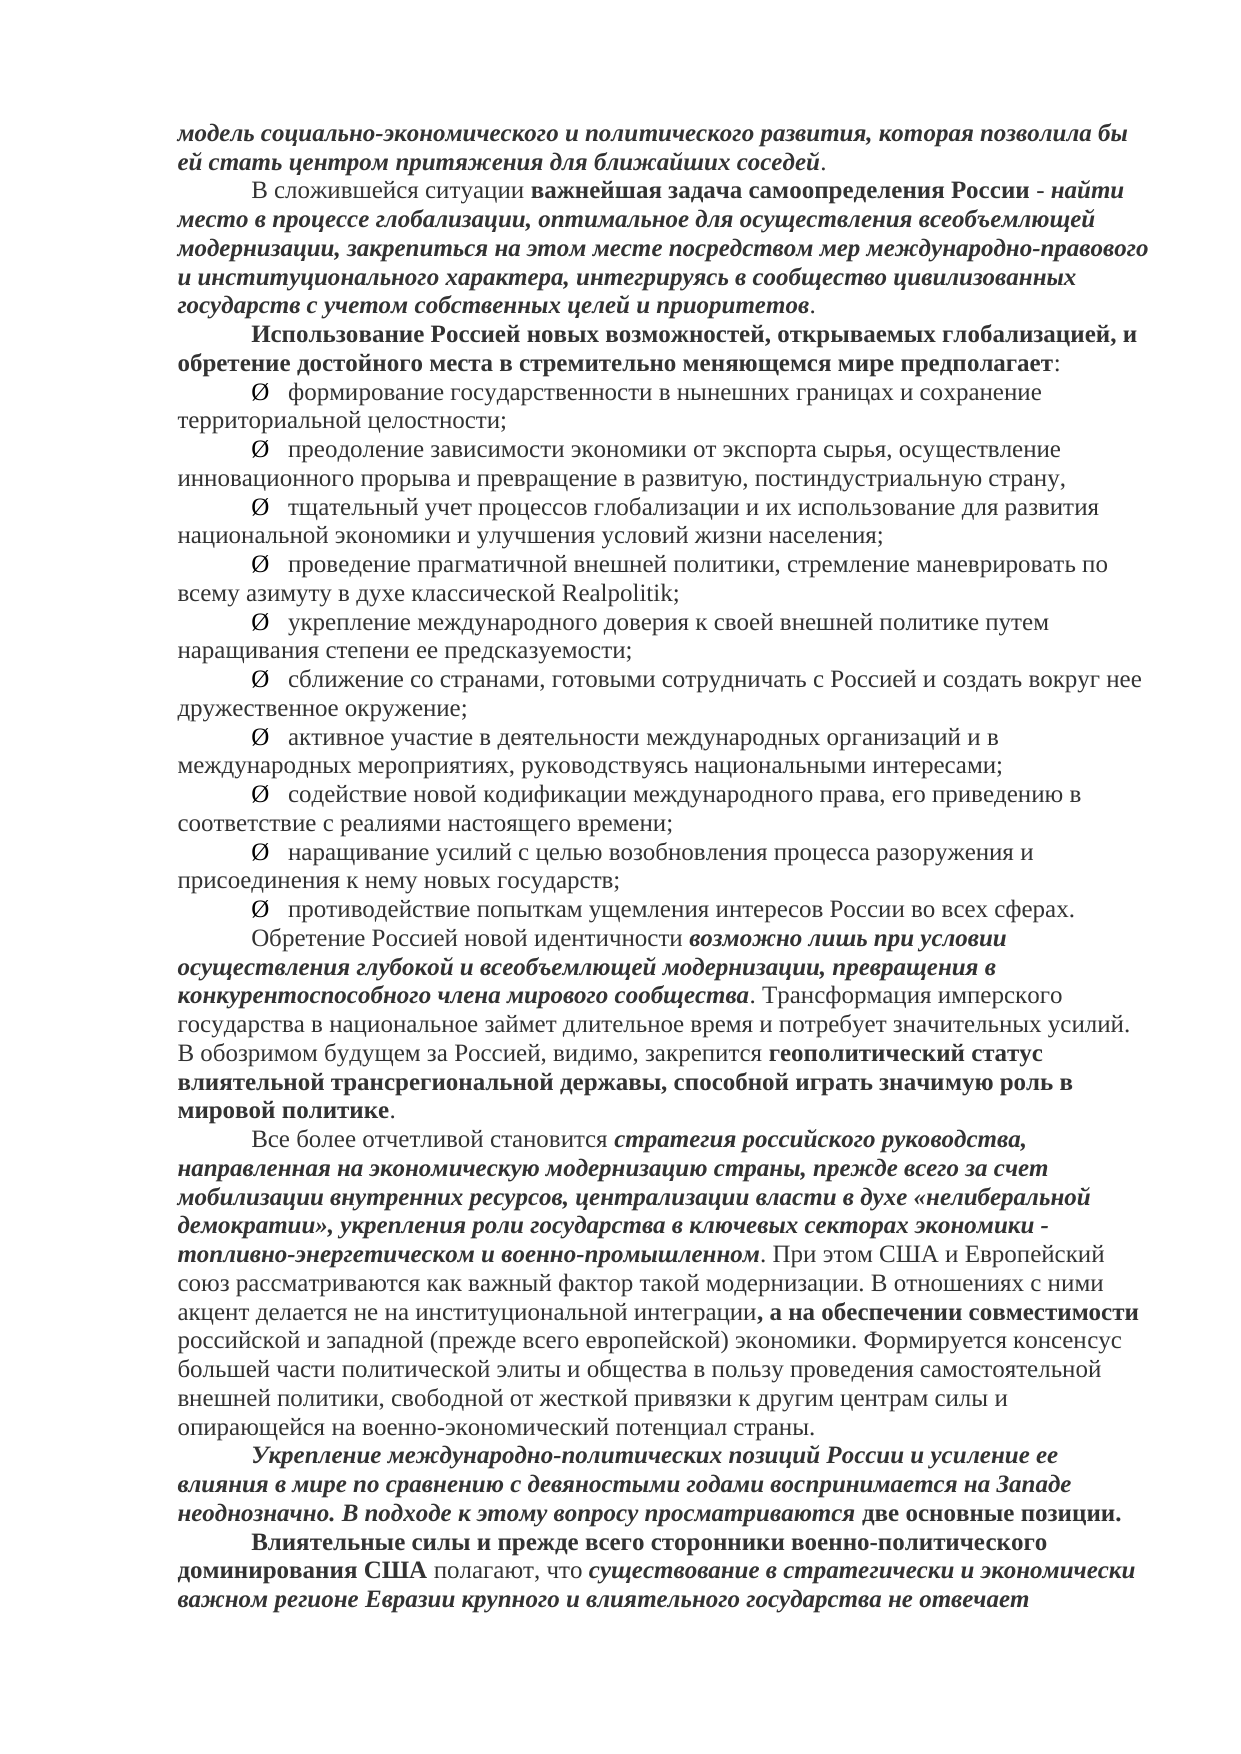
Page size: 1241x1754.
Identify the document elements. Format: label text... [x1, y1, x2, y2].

text Использование Россией новых возможностей, открываемых глобализацией, и обретение достойного места в стремительно меняющемся мире предполагает: [177, 319, 1149, 377]
text Ø активное участие в деятельности международных организаций и в международных мероприятиях, руководствуясь национальными интересами; [177, 722, 1149, 779]
text Ø тщательный учет процессов глобализации и их использование для развития национальной экономики и улучшения условий жизни населения; [177, 492, 1149, 549]
text Ø формирование государственности в нынешних границах и сохранение территориальной целостности; [177, 377, 1149, 434]
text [177, 1527, 1149, 1613]
text Ø сближение со странами, готовыми сотрудничать с Россией и создать вокруг нее дружественное окружение; [177, 664, 1149, 722]
text Ø преодоление зависимости экономики от экспорта сырья, осуществление инновационного прорыва и превращение в развитую, постиндустриальную страну, [177, 434, 1149, 492]
text Укрепление международно-политических позиций России и усиление ее влияния в мире по сравнению с девяностыми годами воспринимается на Западе неоднозначно. В подходе к этому вопросу просматриваются две основные позиции. [177, 1441, 1149, 1527]
text Все более отчетливой становится стратегия российского руководства, направленная на экономическую модернизацию страны, прежде всего за счет мобилизации внутренних ресурсов, централизации власти в духе «нелиберальной демократии», укрепления роли государства в ключевых секторах экономики - топливно-энергетическом и военно-промышленном. При этом США и Европейский союз рассматриваются как важный фактор такой модернизации. В отношениях с ними акцент делается не на институциональной интеграции, а на обеспечении совместимости российской и западной (прежде всего европейской) экономики. Формируется консенсус большей части политической элиты и общества в пользу проведения самостоятельной внешней политики, свободной от жесткой привязки к другим центрам силы и опирающейся на военно-экономический потенциал страны. [177, 1124, 1149, 1441]
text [177, 118, 1149, 176]
text Ø наращивание усилий с целью возобновления процесса разоружения и присоединения к нему новых государств; [177, 837, 1149, 894]
text Ø противодействие попыткам ущемления интересов России во всех сферах. [177, 894, 1149, 923]
text В сложившейся ситуации важнейшая задача самоопределения России - найти место в процессе глобализации, оптимальное для осуществления всеобъемлющей модернизации, закрепиться на этом месте посредством мер международно-правового и институционального характера, интегрируясь в сообщество цивилизованных государств с учетом собственных целей и приоритетов. [177, 176, 1149, 319]
text Обретение Россией новой идентичности возможно лишь при условии осуществления глубокой и всеобъемлющей модернизации, превращения в конкурентоспособного члена мирового сообщества. Трансформация имперского государства в национальное займет длительное время и потребует значительных усилий. В обозримом будущем за Россией, видимо, закрепится геополитический статус влиятельной трансрегиональной державы, способной играть значимую роль в мировой политике. [177, 923, 1149, 1124]
text Ø укрепление международного доверия к своей внешней политике путем наращивания степени ее предсказуемости; [177, 607, 1149, 664]
text Ø содействие новой кодификации международного права, его приведению в соответствие с реалиями настоящего времени; [177, 779, 1149, 837]
text Ø проведение прагматичной внешней политики, стремление маневрировать по всему азимуту в духе классической Realpolitik; [177, 549, 1149, 607]
